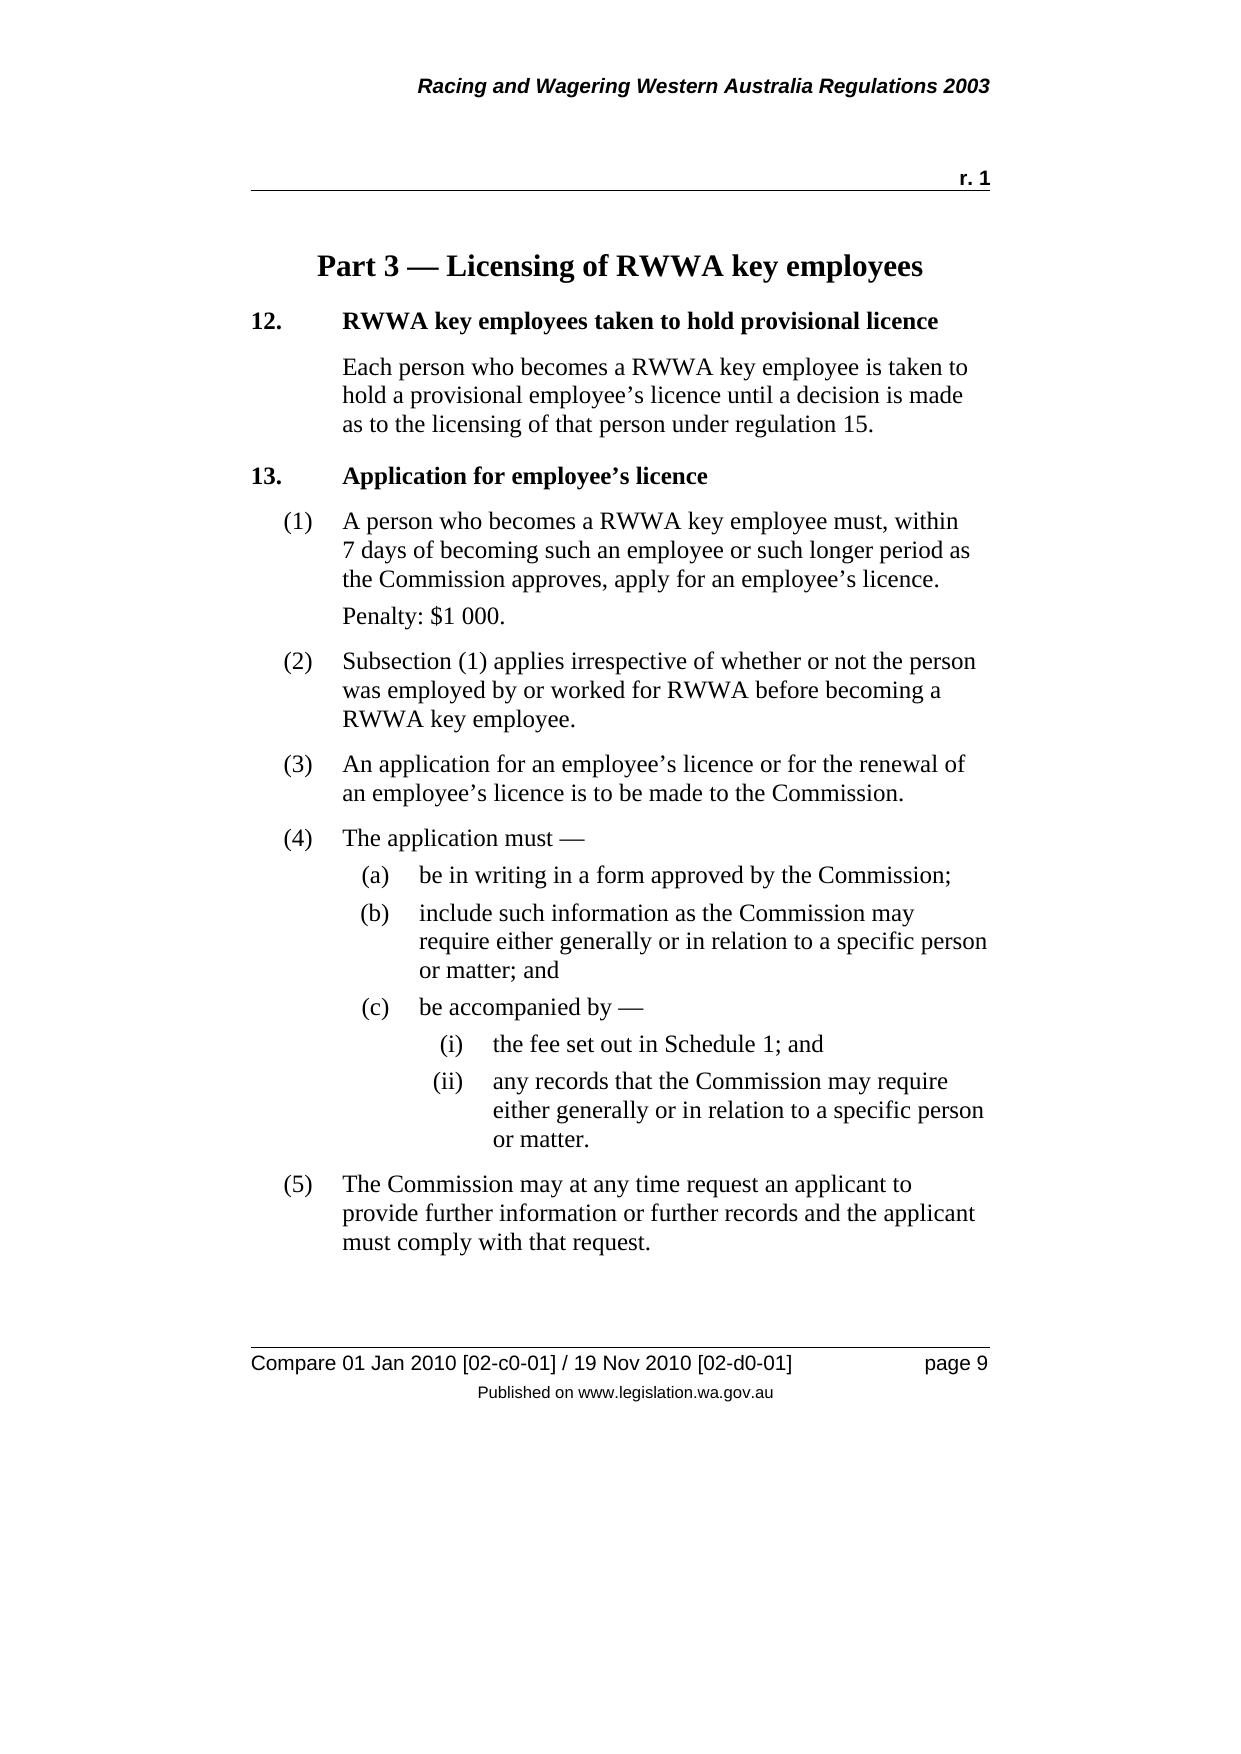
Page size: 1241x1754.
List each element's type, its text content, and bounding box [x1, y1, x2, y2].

subtitle 12. RWWA key employees taken to hold provisional licence [251, 306, 990, 335]
text (2) Subsection (1) applies irrespective of whether or not the person was employed by or worked for RWWA before becoming a RWWA key employee. [251, 646, 990, 733]
text Penalty: $1 000. [251, 601, 990, 630]
text (b) include such information as the Commission may require either generally or in relation to a specific person or matter; and [251, 898, 990, 984]
text (5) The Commission may at any time request an applicant to provide further information or further records and the applicant must comply with that request. [251, 1169, 990, 1256]
text (ii) any records that the Commission may require either generally or in relation to a specific person or matter. [251, 1066, 990, 1153]
text (c) be accompanied by — [251, 992, 990, 1021]
text (i) the fee set out in Schedule 1; and [251, 1029, 990, 1058]
text (1) A person who becomes a RWWA key employee must, within 7 days of becoming such an employee or such longer period as the Commission approves, apply for an employee’s licence. [251, 506, 990, 593]
subtitle 13. Application for employee’s licence [251, 461, 990, 490]
subtitle Part 3 — Licensing of RWWA key employees [251, 247, 990, 283]
text (a) be in writing in a form approved by the Commission; [251, 861, 990, 889]
text Each person who becomes a RWWA key employee is taken to hold a provisional employee’s licence until a decision is made as to the licensing of that person under regulation 15. [251, 352, 990, 438]
text (4) The application must — [251, 823, 990, 852]
text (3) An application for an employee’s licence or for the renewal of an employee’s licence is to be made to the Commission. [251, 749, 990, 807]
